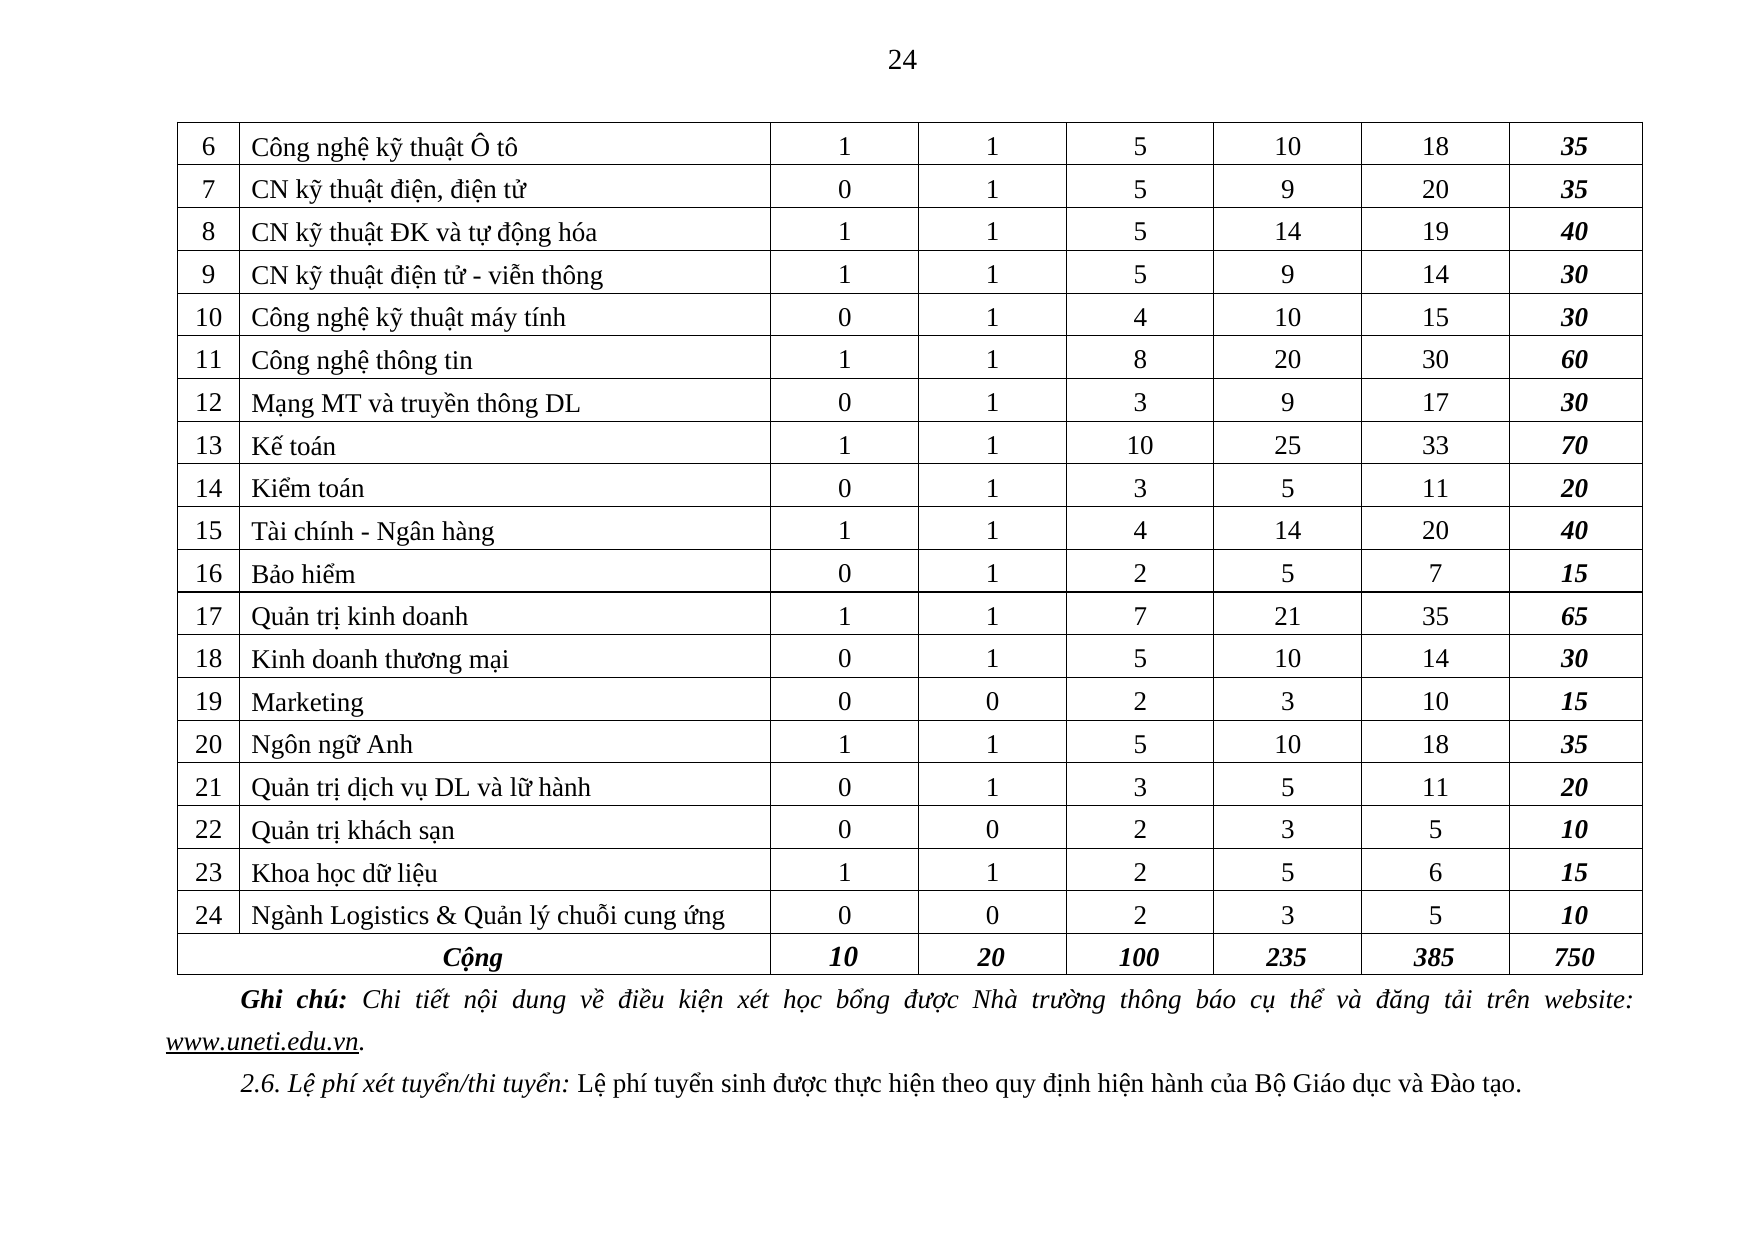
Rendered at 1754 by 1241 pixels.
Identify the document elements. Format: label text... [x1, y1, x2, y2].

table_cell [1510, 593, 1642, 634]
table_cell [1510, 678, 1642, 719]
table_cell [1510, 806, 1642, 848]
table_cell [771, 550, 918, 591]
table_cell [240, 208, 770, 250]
text Ghi chú: Chi tiết nội dung về điều kiện xét học bổng được Nhà trường thông báo cụ thể và đăng tải trên website: www.uneti.edu.vn. [165, 975, 1639, 1059]
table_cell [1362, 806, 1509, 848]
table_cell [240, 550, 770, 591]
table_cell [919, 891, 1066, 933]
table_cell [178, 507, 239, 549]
table_cell 10 [1214, 123, 1361, 164]
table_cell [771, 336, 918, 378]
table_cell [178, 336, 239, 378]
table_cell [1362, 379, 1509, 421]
table_cell 1 [919, 123, 1066, 164]
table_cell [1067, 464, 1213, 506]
table_cell 18 [1362, 123, 1509, 164]
table_cell 1 [771, 123, 918, 164]
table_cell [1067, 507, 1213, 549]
table_cell 1 [919, 165, 1066, 207]
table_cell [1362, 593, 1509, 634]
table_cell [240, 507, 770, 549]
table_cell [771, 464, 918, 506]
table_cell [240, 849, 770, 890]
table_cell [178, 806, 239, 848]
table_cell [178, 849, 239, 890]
table_cell 8 [178, 208, 239, 250]
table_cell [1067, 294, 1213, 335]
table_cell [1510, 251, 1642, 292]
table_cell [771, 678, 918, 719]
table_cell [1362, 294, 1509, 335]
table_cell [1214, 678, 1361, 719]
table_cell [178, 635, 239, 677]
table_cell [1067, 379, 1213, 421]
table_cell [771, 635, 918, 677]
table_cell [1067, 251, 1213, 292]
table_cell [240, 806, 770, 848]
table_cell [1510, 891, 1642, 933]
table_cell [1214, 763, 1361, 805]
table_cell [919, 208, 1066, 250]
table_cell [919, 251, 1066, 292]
table_cell 9 [1214, 165, 1361, 207]
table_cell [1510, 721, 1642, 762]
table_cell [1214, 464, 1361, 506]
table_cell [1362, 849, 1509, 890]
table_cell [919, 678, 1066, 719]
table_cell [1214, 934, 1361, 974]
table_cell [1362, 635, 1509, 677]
table_cell 5 [1067, 165, 1213, 207]
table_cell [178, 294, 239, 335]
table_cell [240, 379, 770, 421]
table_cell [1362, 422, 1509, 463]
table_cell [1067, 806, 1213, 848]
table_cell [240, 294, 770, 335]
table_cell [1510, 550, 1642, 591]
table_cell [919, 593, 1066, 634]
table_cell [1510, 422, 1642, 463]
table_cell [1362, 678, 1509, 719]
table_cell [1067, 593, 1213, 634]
table_cell CN kỹ thuật điện, điện tử [240, 165, 770, 207]
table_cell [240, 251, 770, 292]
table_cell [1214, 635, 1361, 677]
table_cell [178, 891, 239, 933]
table_cell 0 [771, 165, 918, 207]
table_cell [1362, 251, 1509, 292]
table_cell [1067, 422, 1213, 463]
table_cell 35 [1510, 123, 1642, 164]
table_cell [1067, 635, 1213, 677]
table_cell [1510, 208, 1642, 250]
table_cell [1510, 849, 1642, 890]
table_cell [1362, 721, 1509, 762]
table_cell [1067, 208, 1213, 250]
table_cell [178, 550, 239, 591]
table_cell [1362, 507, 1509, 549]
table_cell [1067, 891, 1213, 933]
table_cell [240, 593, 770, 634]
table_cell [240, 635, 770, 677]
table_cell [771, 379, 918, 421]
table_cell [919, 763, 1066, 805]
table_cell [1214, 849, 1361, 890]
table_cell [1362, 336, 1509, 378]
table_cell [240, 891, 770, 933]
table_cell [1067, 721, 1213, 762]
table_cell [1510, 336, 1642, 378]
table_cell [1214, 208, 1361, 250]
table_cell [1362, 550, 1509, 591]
text 2.6. Lệ phí xét tuyển/thi tuyển: Lệ phí tuyển sinh được thực hiện theo quy định hiện hành của Bộ Giáo dục và Đào tạo. [165, 1059, 1639, 1100]
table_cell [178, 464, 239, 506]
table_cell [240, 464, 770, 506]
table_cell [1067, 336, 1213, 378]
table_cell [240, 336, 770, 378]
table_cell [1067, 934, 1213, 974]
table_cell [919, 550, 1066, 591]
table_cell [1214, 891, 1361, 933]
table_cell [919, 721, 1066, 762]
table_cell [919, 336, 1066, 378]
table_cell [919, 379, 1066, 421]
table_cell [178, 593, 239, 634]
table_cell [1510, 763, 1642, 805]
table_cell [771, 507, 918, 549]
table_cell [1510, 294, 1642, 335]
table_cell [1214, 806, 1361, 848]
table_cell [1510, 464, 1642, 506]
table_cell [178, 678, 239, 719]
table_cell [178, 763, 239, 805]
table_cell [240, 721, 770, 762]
table_cell 35 [1510, 165, 1642, 207]
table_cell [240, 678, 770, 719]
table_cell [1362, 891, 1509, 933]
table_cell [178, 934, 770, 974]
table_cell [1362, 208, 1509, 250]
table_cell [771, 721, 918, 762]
table_cell 20 [1362, 165, 1509, 207]
table_cell 6 [178, 123, 239, 164]
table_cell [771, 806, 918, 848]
table_cell 7 [178, 165, 239, 207]
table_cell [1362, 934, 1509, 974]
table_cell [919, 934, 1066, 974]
table_cell Công nghệ kỹ thuật Ô tô [240, 123, 770, 164]
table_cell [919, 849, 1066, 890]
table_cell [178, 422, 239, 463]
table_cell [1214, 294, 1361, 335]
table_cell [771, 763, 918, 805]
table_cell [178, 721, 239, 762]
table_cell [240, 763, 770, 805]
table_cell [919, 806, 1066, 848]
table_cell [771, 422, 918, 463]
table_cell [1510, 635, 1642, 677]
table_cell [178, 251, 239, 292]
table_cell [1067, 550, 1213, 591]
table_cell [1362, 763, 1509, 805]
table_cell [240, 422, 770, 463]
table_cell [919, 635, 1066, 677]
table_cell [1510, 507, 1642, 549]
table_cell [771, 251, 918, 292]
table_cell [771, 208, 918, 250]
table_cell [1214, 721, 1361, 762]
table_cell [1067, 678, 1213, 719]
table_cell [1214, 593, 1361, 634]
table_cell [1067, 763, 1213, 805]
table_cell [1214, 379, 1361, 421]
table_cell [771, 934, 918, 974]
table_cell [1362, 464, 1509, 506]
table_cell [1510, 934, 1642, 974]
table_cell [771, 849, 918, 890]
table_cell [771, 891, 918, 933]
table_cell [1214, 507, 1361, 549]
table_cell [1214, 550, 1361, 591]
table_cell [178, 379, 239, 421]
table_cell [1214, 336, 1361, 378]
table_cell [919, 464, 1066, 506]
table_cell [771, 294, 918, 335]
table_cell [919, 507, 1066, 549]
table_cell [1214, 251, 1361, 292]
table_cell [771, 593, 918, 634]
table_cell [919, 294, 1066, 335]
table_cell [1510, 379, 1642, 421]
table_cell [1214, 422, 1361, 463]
table_cell 5 [1067, 123, 1213, 164]
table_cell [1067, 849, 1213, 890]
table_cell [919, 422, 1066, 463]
